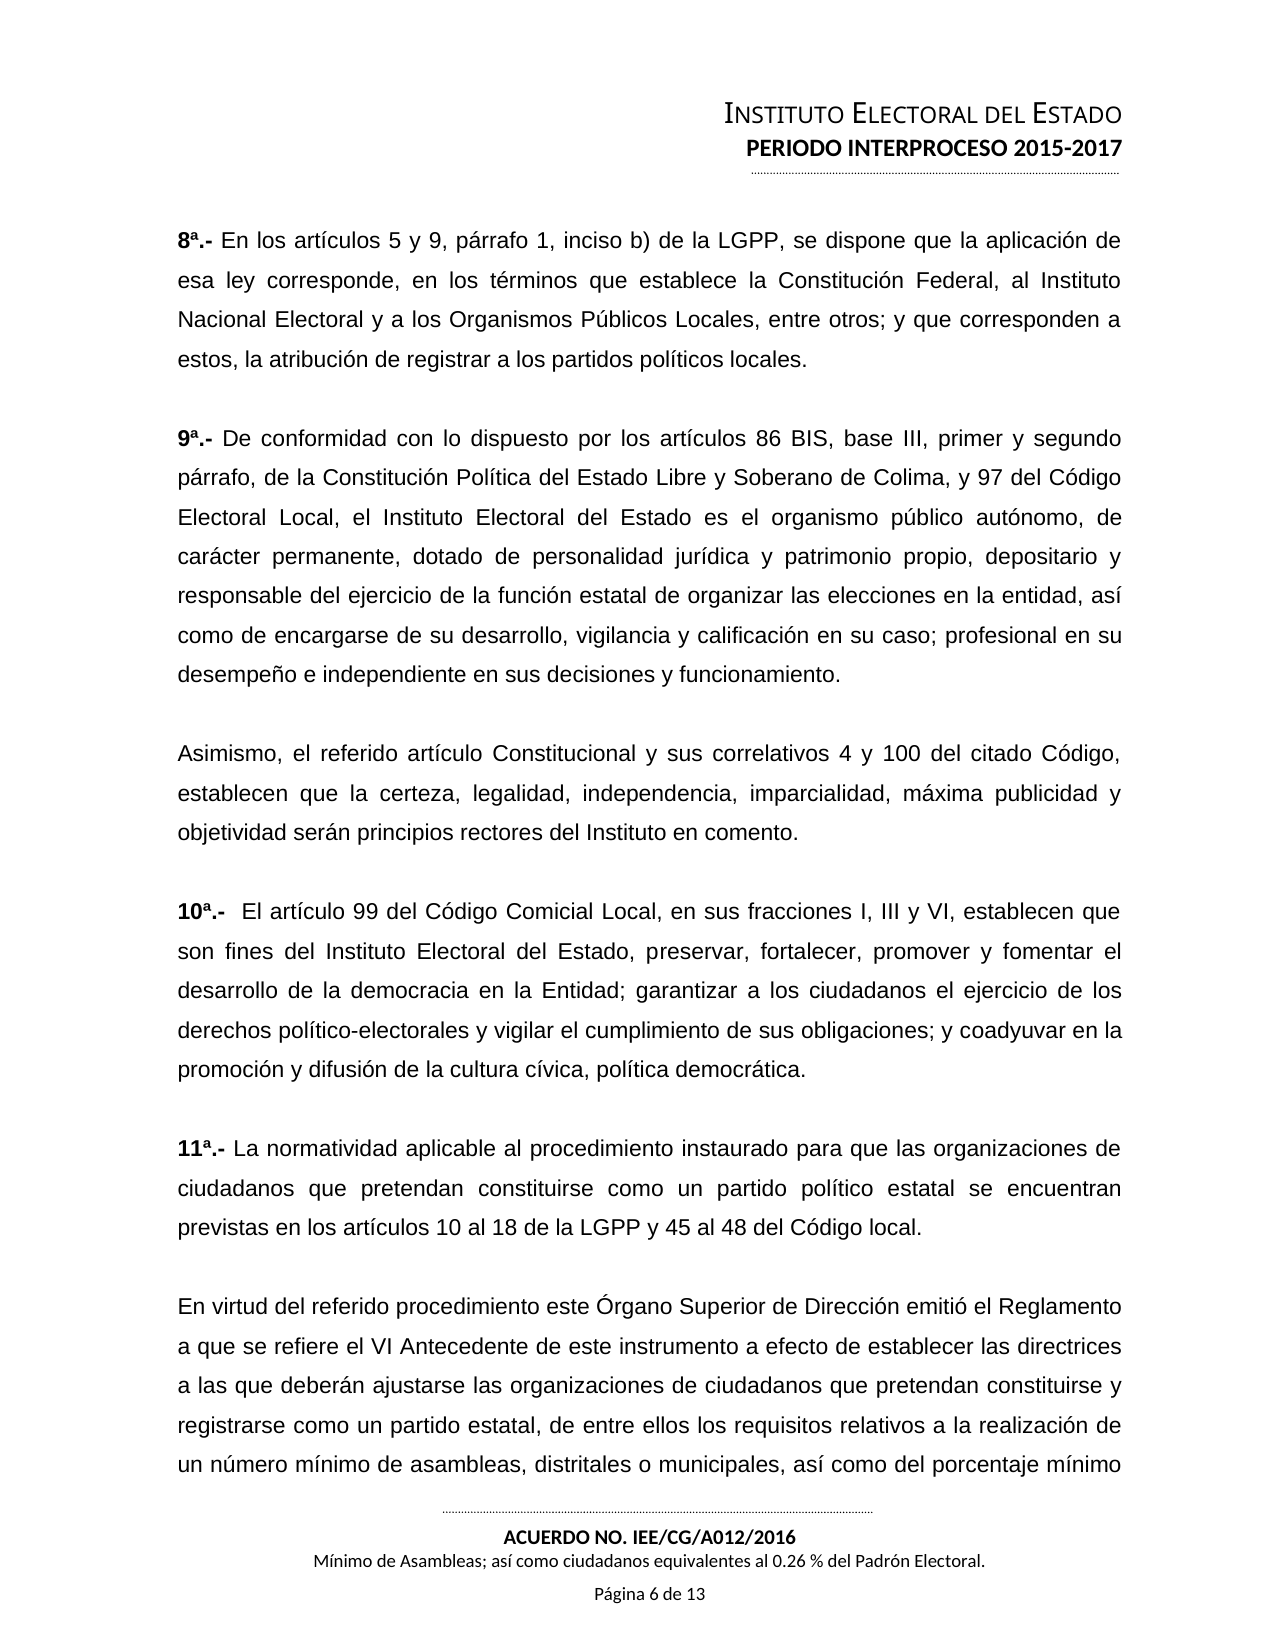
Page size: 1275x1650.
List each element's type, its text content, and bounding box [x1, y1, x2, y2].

text 10ª.- El artículo 99 del Código Comicial Local, en sus fracciones I, III y VI, establecen que son fines del Instituto Electoral del Estado, preservar, fortalecer, promover y fomentar el desarrollo de la democracia en la Entidad; garantizar a los ciudadanos el ejercicio de los derechos político-electorales y vigilar el cumplimiento de sus obligaciones; y coadyuvar en la promoción y difusión de la cultura cívica, política democrática. [177, 898, 1122, 1083]
text Asimismo, el referido artículo Constitucional y sus correlativos 4 y 100 del citado Código, establecen que la certeza, legalidad, independencia, imparcialidad, máxima publicidad y objetividad serán principios rectores del Instituto en comento. [177, 740, 1122, 846]
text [177, 1293, 1122, 1477]
text 9ª.- De conformidad con lo dispuesto por los artículos 86 BIS, base III, primer y segundo párrafo, de la Constitución Política del Estado Libre y Soberano de Colima, y 97 del Código Electoral Local, el Instituto Electoral del Estado es el organismo público autónomo, de carácter permanente, dotado de personalidad jurídica y patrimonio propio, depositario y responsable del ejercicio de la función estatal de organizar las elecciones en la entidad, así como de encargarse de su desarrollo, vigilancia y calificación en su caso; profesional en su desempeño e independiente en sus decisiones y funcionamiento. [177, 424, 1122, 688]
text 8ª.- En los artículos 5 y 9, párrafo 1, inciso b) de la LGPP, se dispone que la aplicación de esa ley corresponde, en los términos que establece la Constitución Federal, al Instituto Nacional Electoral y a los Organismos Públicos Locales, entre otros; y que corresponden a estos, la atribución de registrar a los partidos políticos locales. [177, 227, 1122, 372]
text 11ª.- La normatividad aplicable al procedimiento instaurado para que las organizaciones de ciudadanos que pretendan constituirse como un partido político estatal se encuentran previstas en los artículos 10 al 18 de la LGPP y 45 al 48 del Código local. [177, 1135, 1122, 1241]
